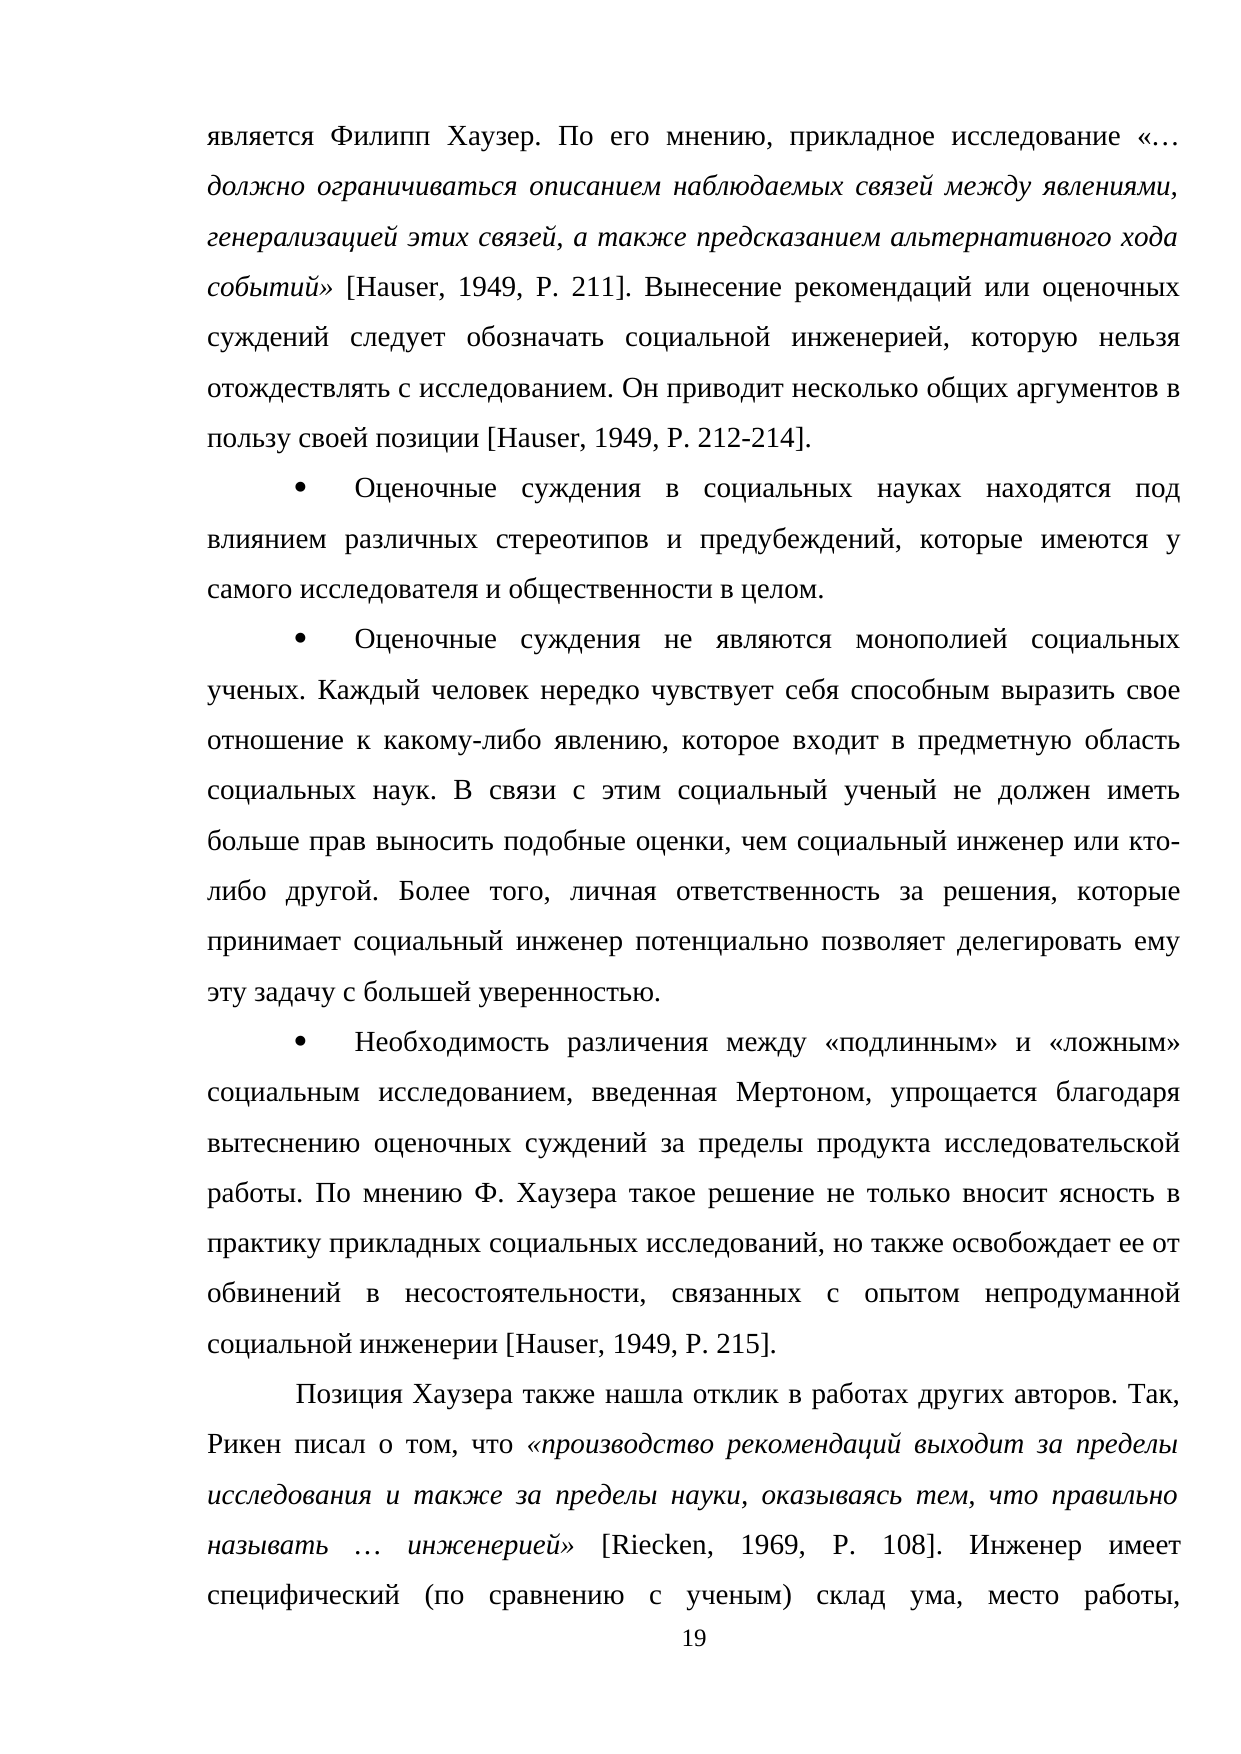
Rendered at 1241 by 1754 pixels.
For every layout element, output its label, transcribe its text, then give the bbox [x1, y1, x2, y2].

list Необходимость различения между «подлинным» и «ложным» социальным исследованием, введенная Мертоном, упрощается благодаря вытеснению оценочных суждений за пределы продукта исследовательской работы. По мнению Ф. Хаузера такое решение не только вносит ясность в практику прикладных социальных исследований, но также освобождает ее от обвинений в несостоятельности, связанных с опытом непродуманной социальной инженерии [Hauser, 1949, P. 215]. [207, 1024, 1181, 1359]
list Оценочные суждения не являются монополией социальных ученых. Каждый человек нередко чувствует себя способным выразить свое отношение к какому-либо явлению, которое входит в предметную область социальных наук. В связи с этим социальный ученый не должен иметь больше прав выносить подобные оценки, чем социальный инженер или кто-либо другой. Более того, личная ответственность за решения, которые принимает социальный инженер потенциально позволяет делегировать ему эту задачу с большей уверенностью. [207, 621, 1181, 1007]
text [207, 118, 1181, 453]
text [207, 1376, 1181, 1611]
list Оценочные суждения в социальных науках находятся под влиянием различных стереотипов и предубеждений, которые имеются у самого исследователя и общественности в целом. [207, 470, 1181, 604]
